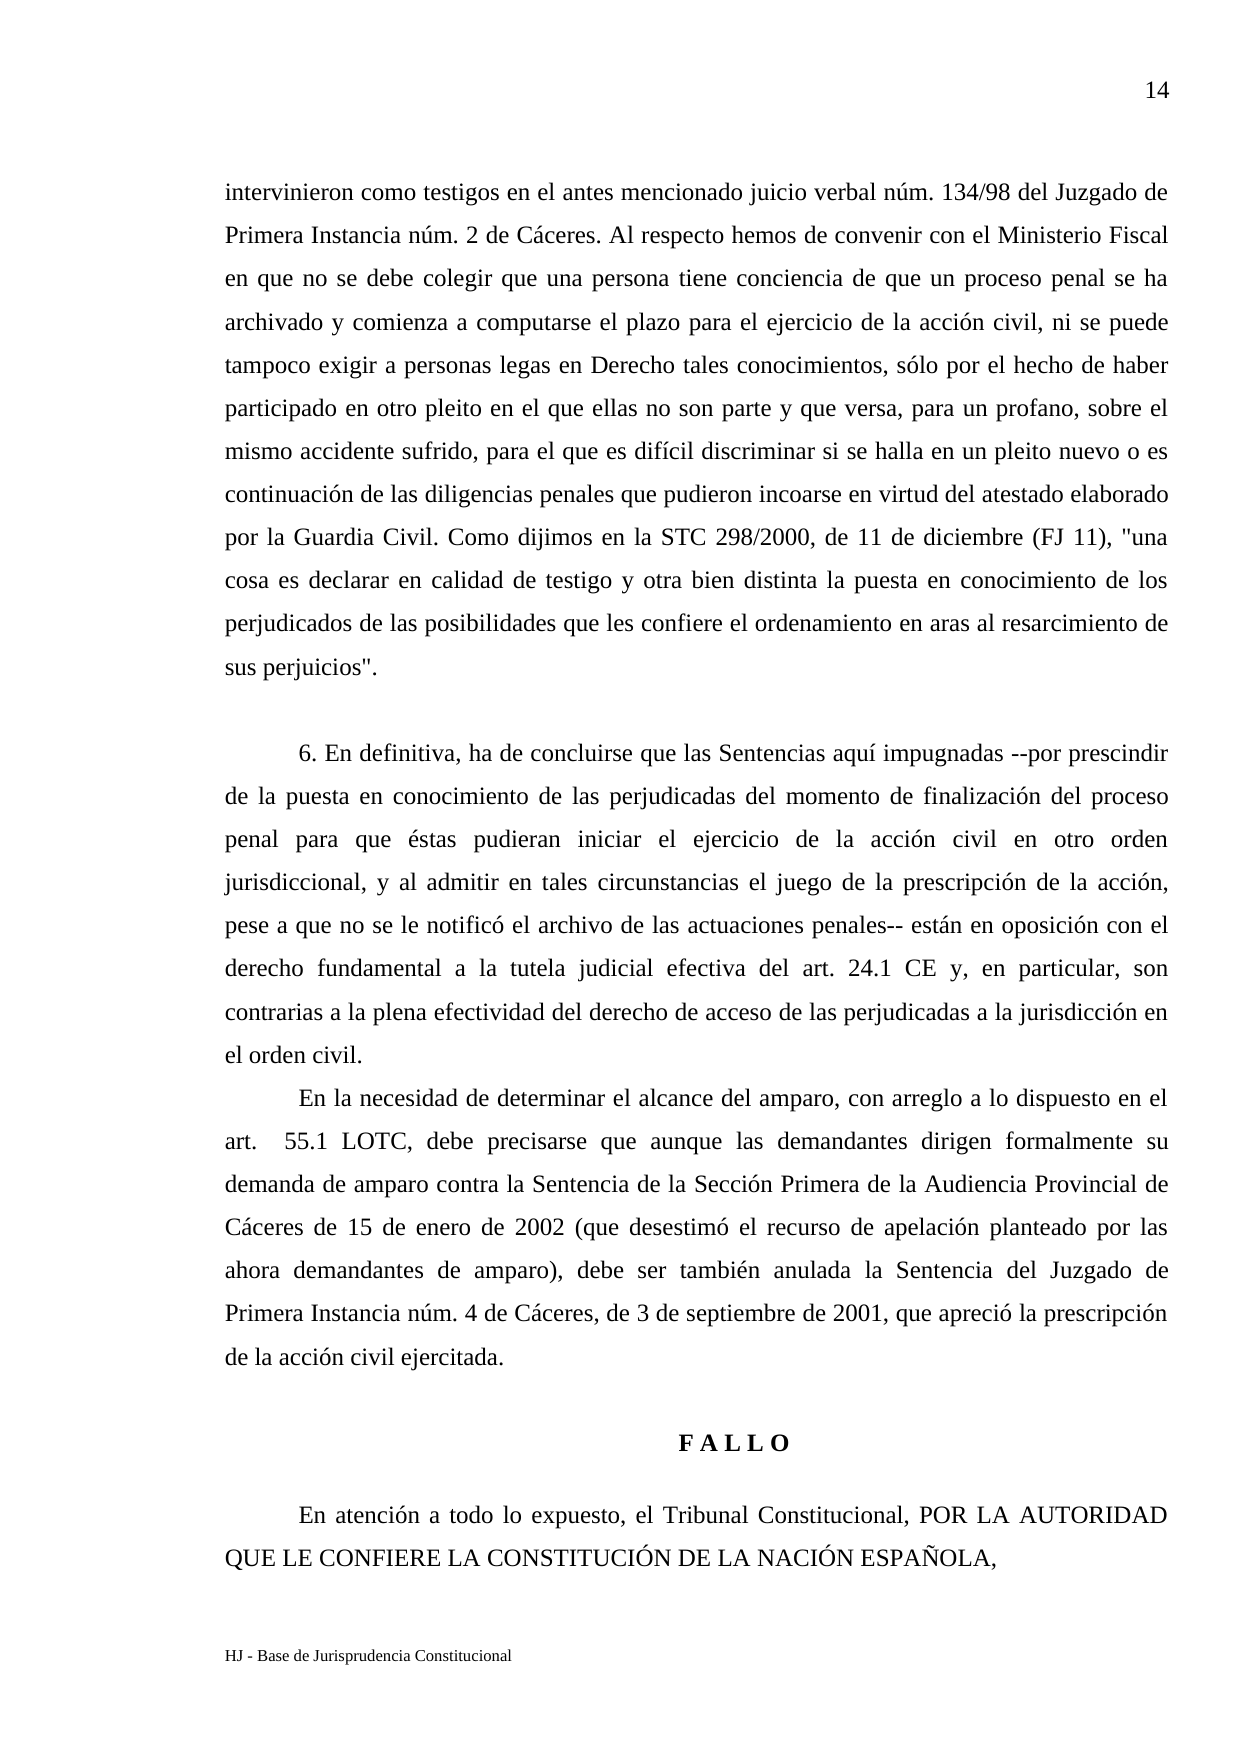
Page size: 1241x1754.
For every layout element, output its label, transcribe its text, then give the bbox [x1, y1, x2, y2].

text En la necesidad de determinar el alcance del amparo, con arreglo a lo dispuesto en el art. 55.1 LOTC, debe precisarse que aunque las demandantes dirigen formalmente su demanda de amparo contra la Sentencia de la Sección Primera de la Audiencia Provincial de Cáceres de 15 de enero de 2002 (que desestimó el recurso de apelación planteado por las ahora demandantes de amparo), debe ser también anulada la Sentencia del Juzgado de Primera Instancia núm. 4 de Cáceres, de 3 de septiembre de 2001, que apreció la prescripción de la acción civil ejercitada. [224, 1083, 1169, 1370]
text En atención a todo lo expuesto, el Tribunal Constitucional, POR LA AUTORIDAD QUE LE CONFIERE LA CONSTITUCIÓN DE LA NACIÓN ESPAÑOLA, [224, 1500, 1169, 1572]
text 6. En definitiva, ha de concluirse que las Sentencias aquí impugnadas --por prescindir de la puesta en conocimiento de las perjudicadas del momento de finalización del proceso penal para que éstas pudieran iniciar el ejercicio de la acción civil en otro orden jurisdiccional, y al admitir en tales circunstancias el juego de la prescripción de la acción, pese a que no se le notificó el archivo de las actuaciones penales-- están en oposición con el derecho fundamental a la tutela judicial efectiva del art. 24.1 CE y, en particular, son contrarias a la plena efectividad del derecho de acceso de las perjudicadas a la jurisdicción en el orden civil. [224, 738, 1169, 1068]
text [224, 177, 1169, 680]
subtitle F A L L O [224, 1428, 1169, 1457]
